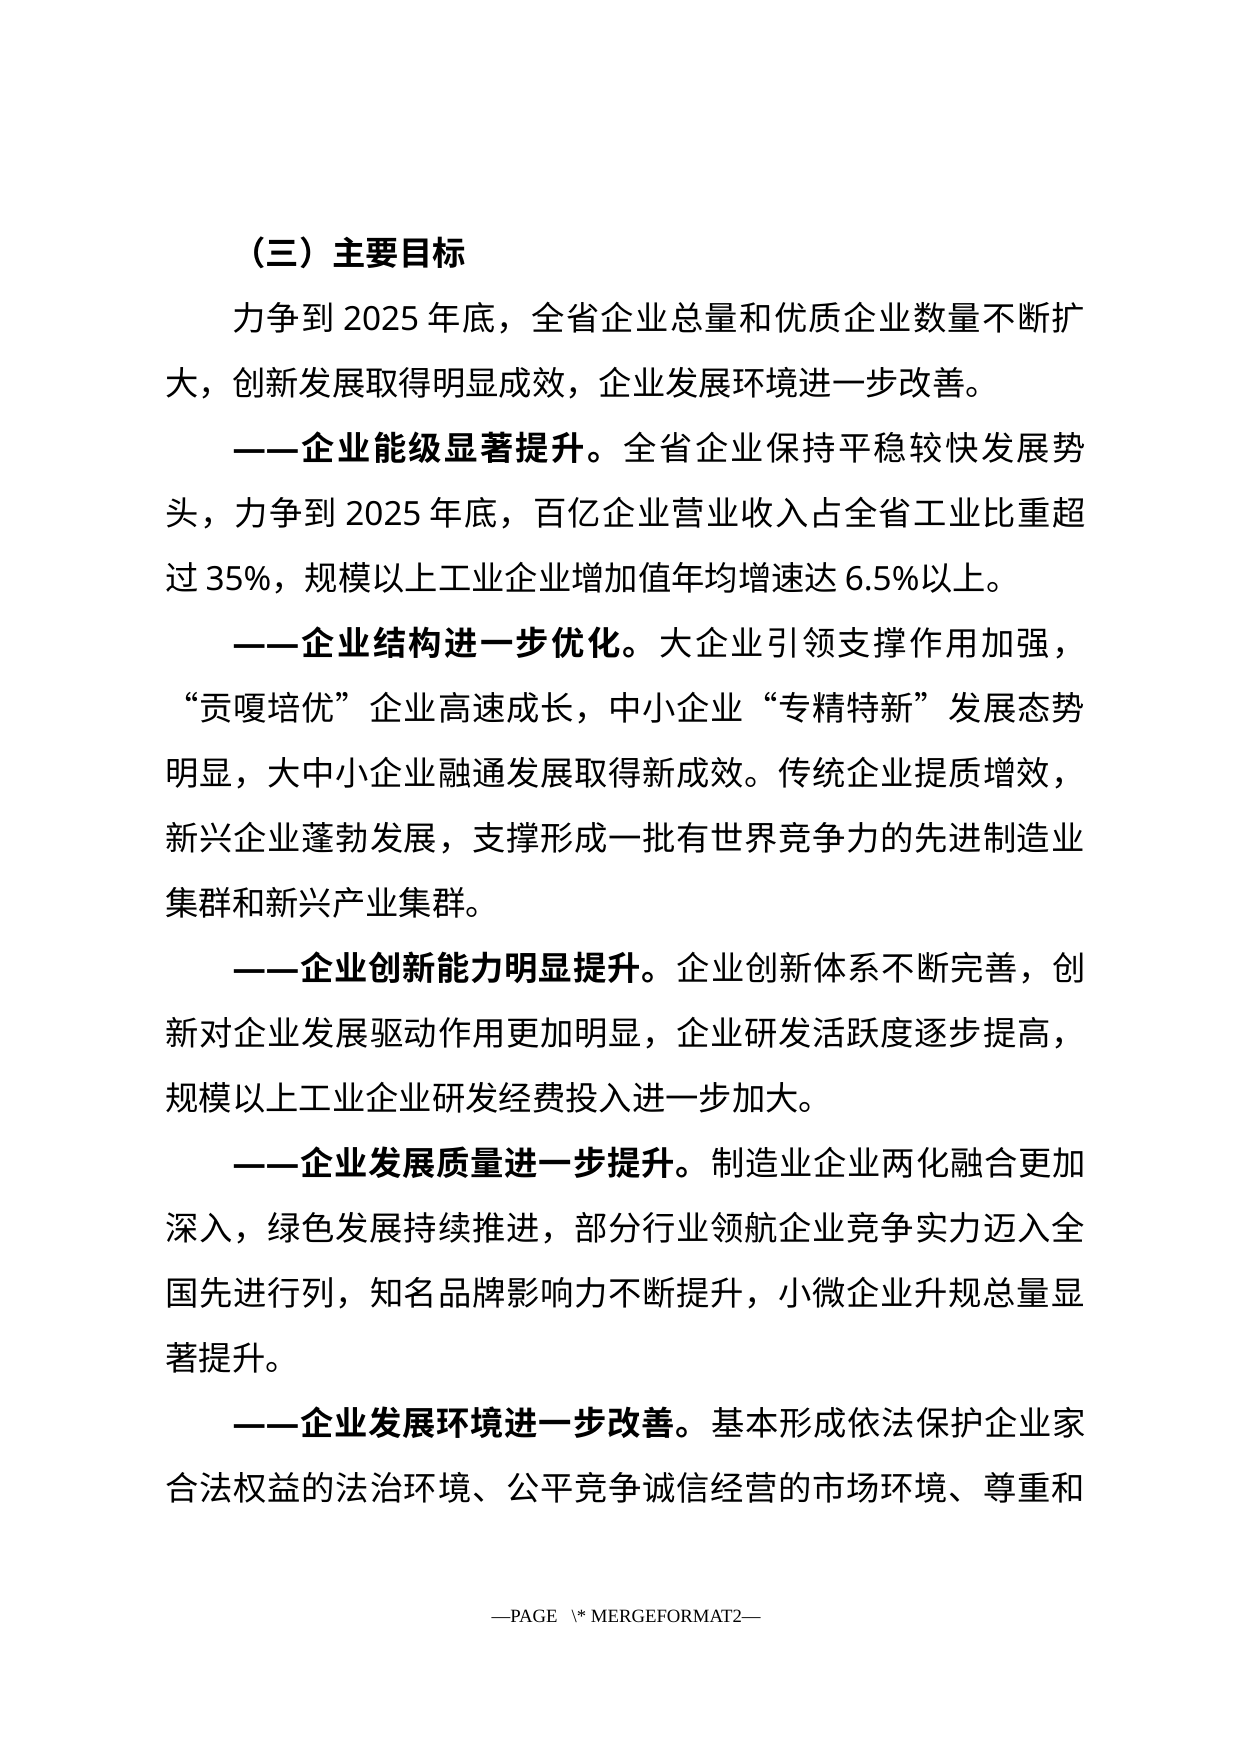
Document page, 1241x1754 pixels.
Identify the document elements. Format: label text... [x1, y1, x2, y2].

text ——企业发展质量进一步提升。制造业企业两化融合更加深入，绿色发展持续推进，部分行业领航企业竞争实力迈入全国先进行列，知名品牌影响力不断提升，小微企业升规总量显著提升。 [165, 1128, 1087, 1388]
text ——企业创新能力明显提升。企业创新体系不断完善，创新对企业发展驱动作用更加明显，企业研发活跃度逐步提高，规模以上工业企业研发经费投入进一步加大。 [165, 933, 1087, 1128]
text 力争到2025年底，全省企业总量和优质企业数量不断扩大，创新发展取得明显成效，企业发展环境进一步改善。 [165, 283, 1087, 413]
text ——企业能级显著提升。全省企业保持平稳较快发展势头，力争到2025年底，百亿企业营业收入占全省工业比重超过35%，规模以上工业企业增加值年均增速达6.5%以上。 [165, 413, 1087, 608]
text （三）主要目标 [165, 218, 1087, 283]
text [165, 1388, 1087, 1518]
text ——企业结构进一步优化。大企业引领支撑作用加强，“贡嗄培优”企业高速成长，中小企业“专精特新”发展态势明显，大中小企业融通发展取得新成效。传统企业提质增效，新兴企业蓬勃发展，支撑形成一批有世界竞争力的先进制造业集群和新兴产业集群。 [165, 608, 1087, 933]
